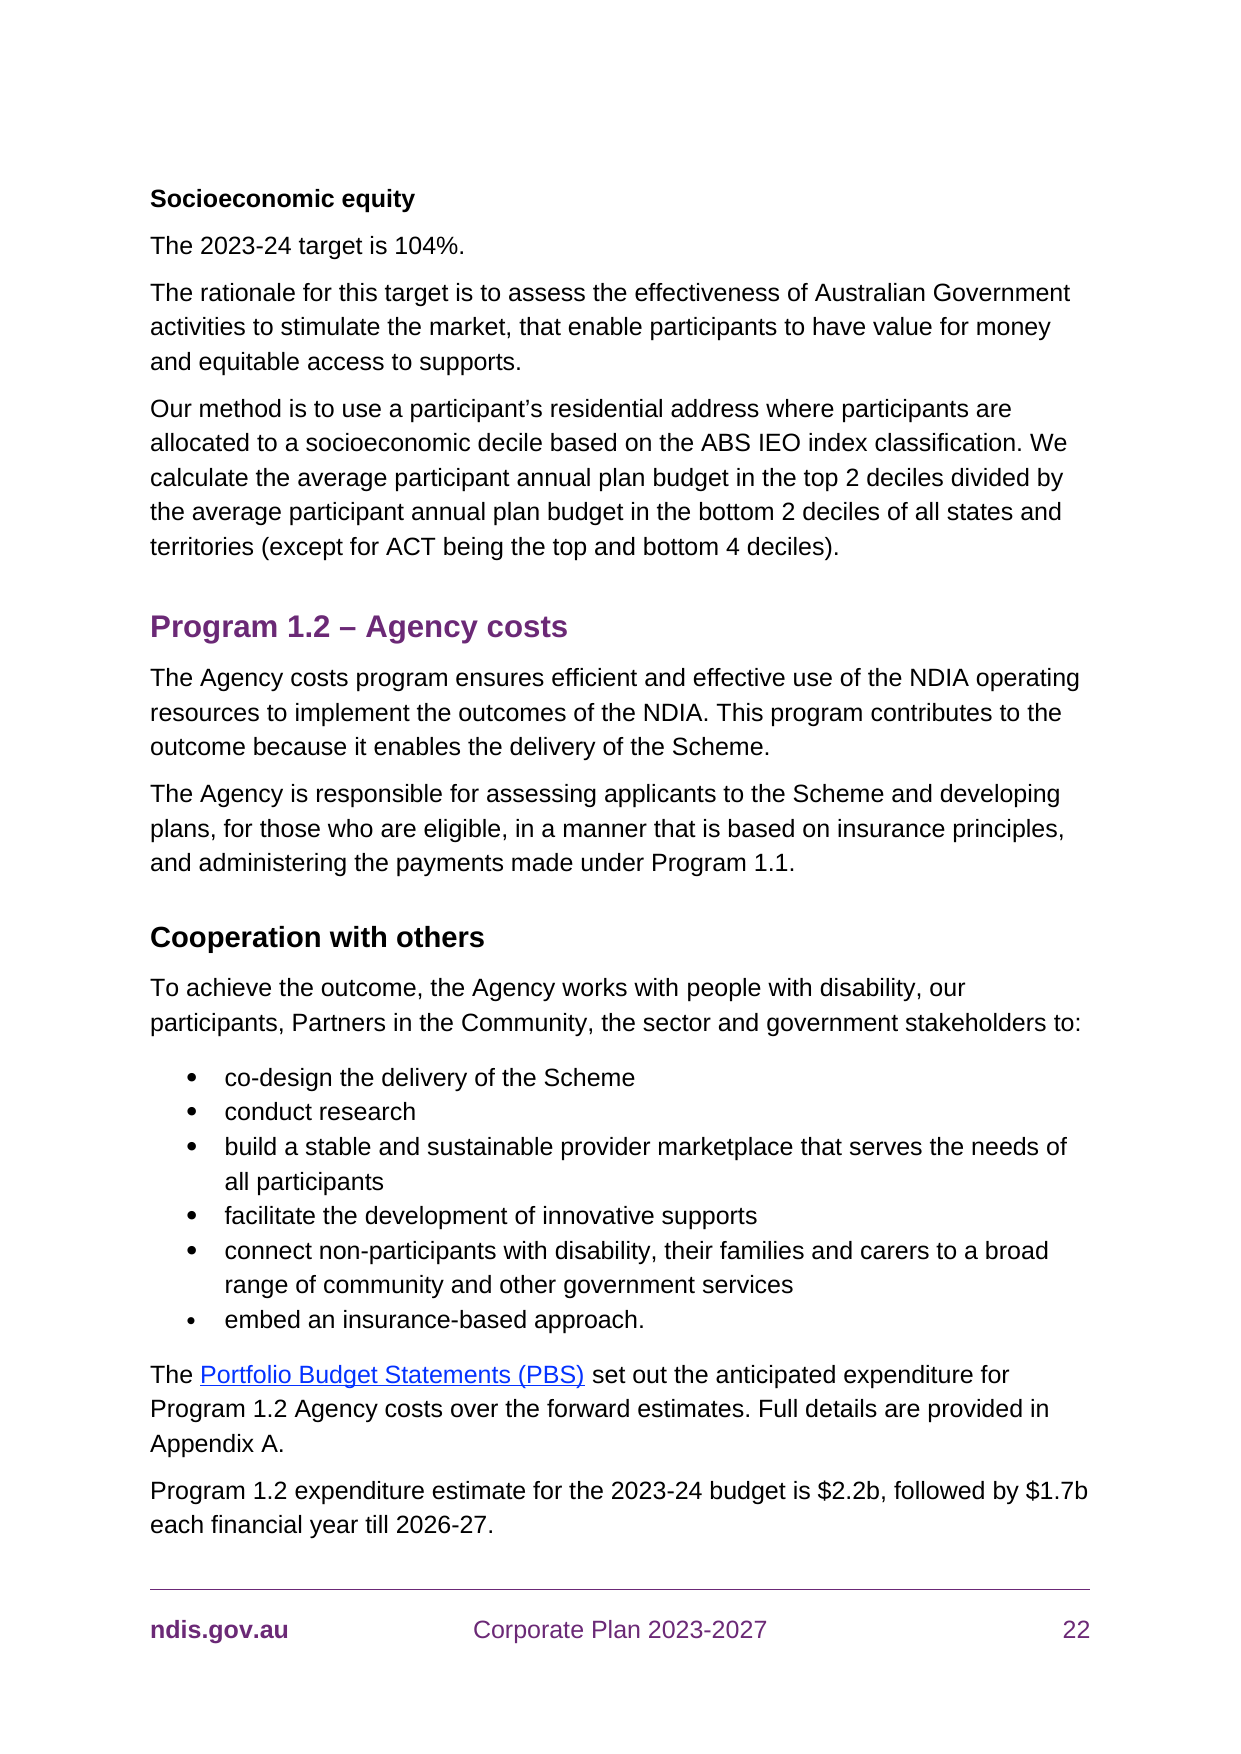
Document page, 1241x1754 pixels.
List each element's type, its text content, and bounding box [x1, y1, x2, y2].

text Our method is to use a participant’s residential address where participants are allocated to a socioeconomic decile based on the ABS IEO index classification. We calculate the average participant annual plan budget in the top 2 deciles divided by the average participant annual plan budget in the bottom 2 deciles of all states and territories (except for ACT being the top and bottom 4 deciles). [150, 394, 1090, 560]
subtitle Cooperation with others [150, 920, 1090, 954]
list connect non-participants with disability, their families and carers to a broad range of community and other government services [187, 1236, 1090, 1299]
list build a stable and sustainable provider marketplace that serves the needs of all participants [187, 1132, 1090, 1195]
subtitle Program 1.2 – Agency costs [150, 608, 1090, 644]
list facilitate the development of innovative supports [187, 1201, 1090, 1230]
text Program 1.2 expenditure estimate for the 2023-24 budget is $2.2b, followed by $1.7b each financial year till 2026-27. [150, 1476, 1090, 1539]
list embed an insurance-based approach. [187, 1305, 1090, 1333]
text The 2023-24 target is 104%. [150, 231, 1090, 259]
list conduct research [187, 1097, 1090, 1126]
text Socioeconomic equity [150, 184, 1090, 213]
text The Agency is responsible for assessing applicants to the Scheme and developing plans, for those who are eligible, in a manner that is based on insurance principles, and administering the payments made under Program 1.1. [150, 779, 1090, 877]
text The Portfolio Budget Statements (PBS) set out the anticipated expenditure for Program 1.2 Agency costs over the forward estimates. Full details are provided in Appendix A. [150, 1360, 1090, 1458]
list co-design the delivery of the Scheme [187, 1063, 1090, 1092]
text To achieve the outcome, the Agency works with people with disability, our participants, Partners in the Community, the sector and government stakeholders to: [150, 973, 1090, 1036]
text The rationale for this target is to assess the effectiveness of Australian Government activities to stimulate the market, that enable participants to have value for money and equitable access to supports. [150, 278, 1090, 376]
text The Agency costs program ensures efficient and effective use of the NDIA operating resources to implement the outcomes of the NDIA. This program contributes to the outcome because it enables the delivery of the Scheme. [150, 663, 1090, 761]
